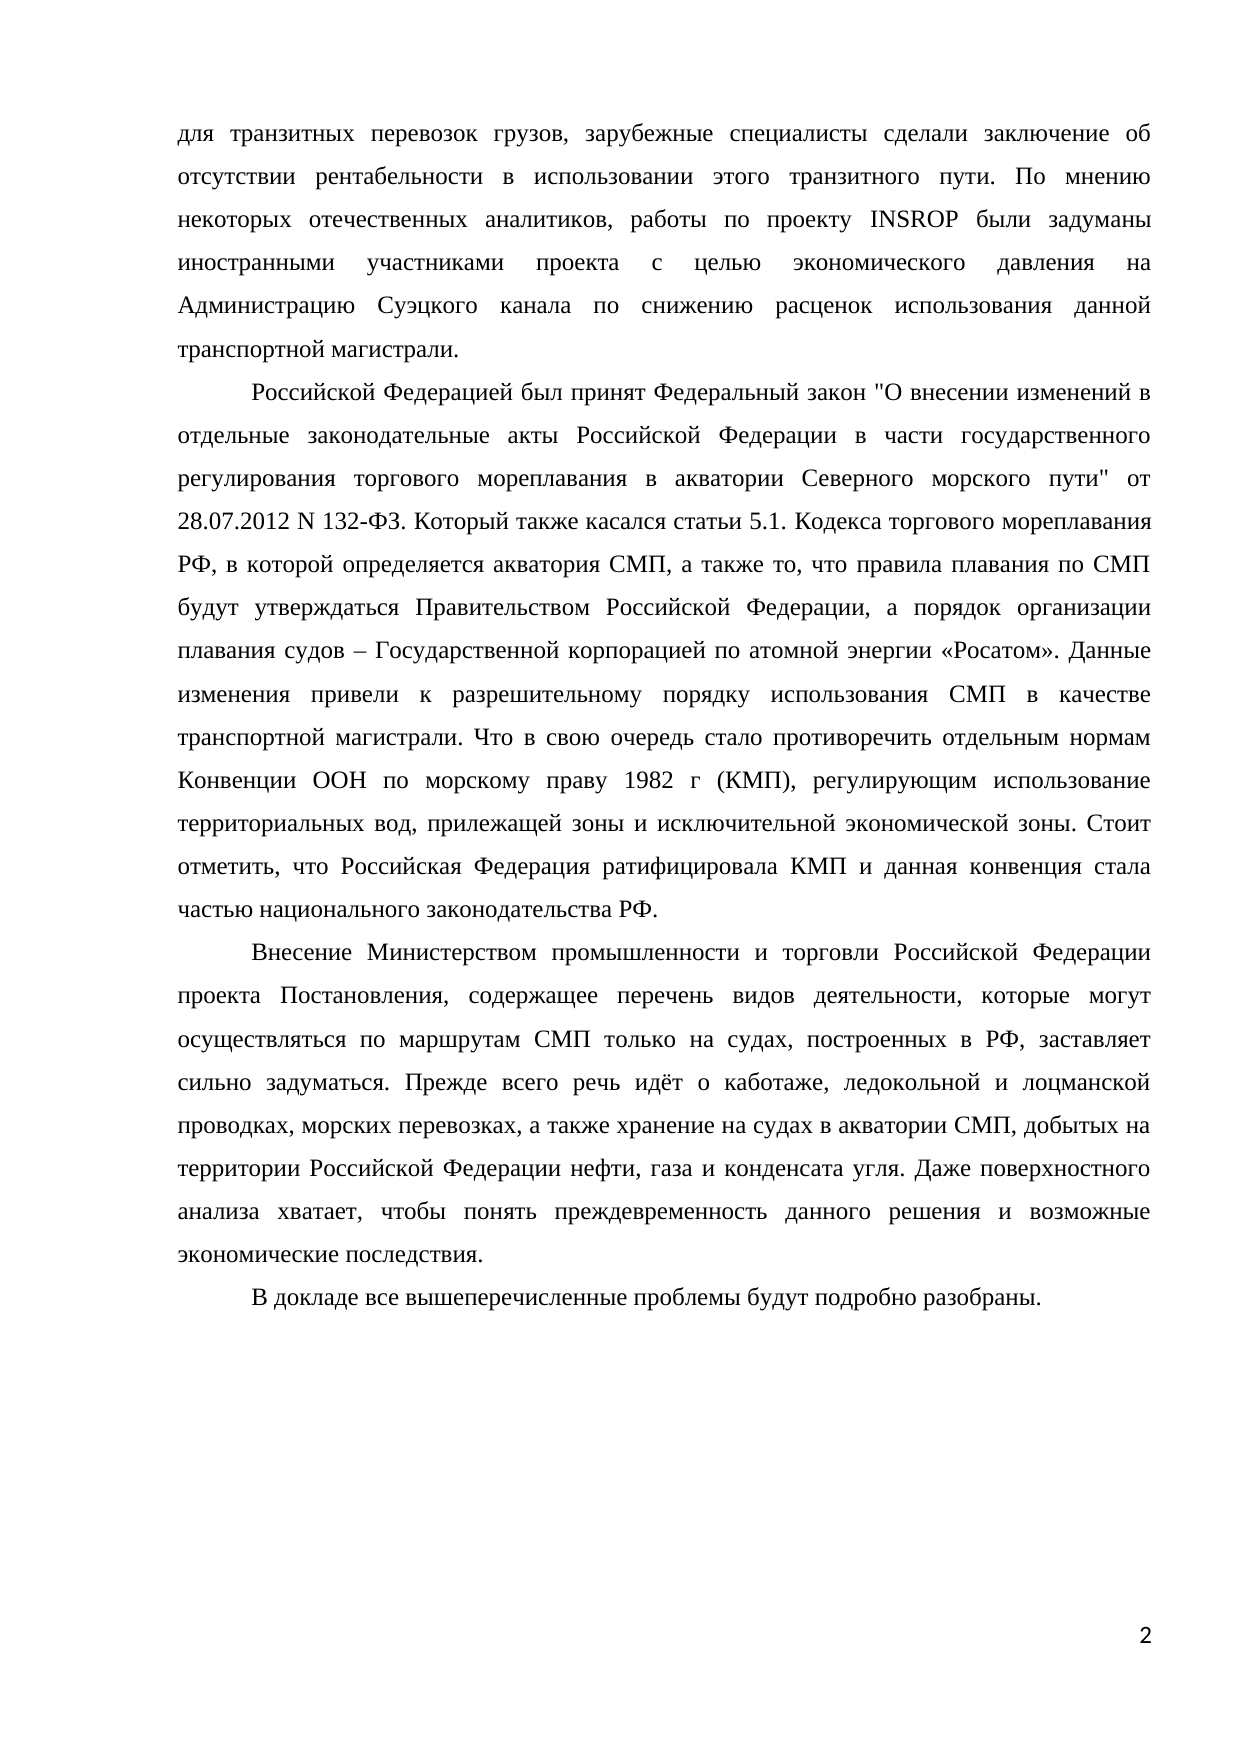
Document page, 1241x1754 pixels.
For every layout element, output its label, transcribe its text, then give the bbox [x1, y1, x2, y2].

text В докладе все вышеперечисленные проблемы будут подробно разобраны. [177, 1282, 1152, 1311]
text Российской Федерацией был принят Федеральный закон "О внесении изменений в отдельные законодательные акты Российской Федерации в части государственного регулирования торгового мореплавания в акватории Северного морского пути" от 28.07.2012 N 132-ФЗ. Который также касался статьи 5.1. Кодекса торгового мореплавания РФ, в которой определяется акватория СМП, а также то, что правила плавания по СМП будут утверждаться Правительством Российской Федерации, а порядок организации плавания судов – Государственной корпорацией по атомной энергии «Росатом». Данные изменения привели к разрешительному порядку использования СМП в качестве транспортной магистрали. Что в свою очередь стало противоречить отдельным нормам Конвенции ООН по морскому праву 1982 г (КМП), регулирующим использование территориальных вод, прилежащей зоны и исключительной экономической зоны. Стоит отметить, что Российская Федерация ратифицировала КМП и данная конвенция стала частью национального законодательства РФ. [177, 377, 1152, 923]
text Внесение Министерством промышленности и торговли Российской Федерации проекта Постановления, содержащее перечень видов деятельности, которые могут осуществляться по маршрутам СМП только на судах, построенных в РФ, заставляет сильно задуматься. Прежде всего речь идёт о каботаже, ледокольной и лоцманской проводках, морских перевозках, а также хранение на судах в акватории СМП, добытых на территории Российской Федерации нефти, газа и конденсата угля. Даже поверхностного анализа хватает, чтобы понять преждевременность данного решения и возможные экономические последствия. [177, 937, 1152, 1268]
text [177, 118, 1152, 362]
